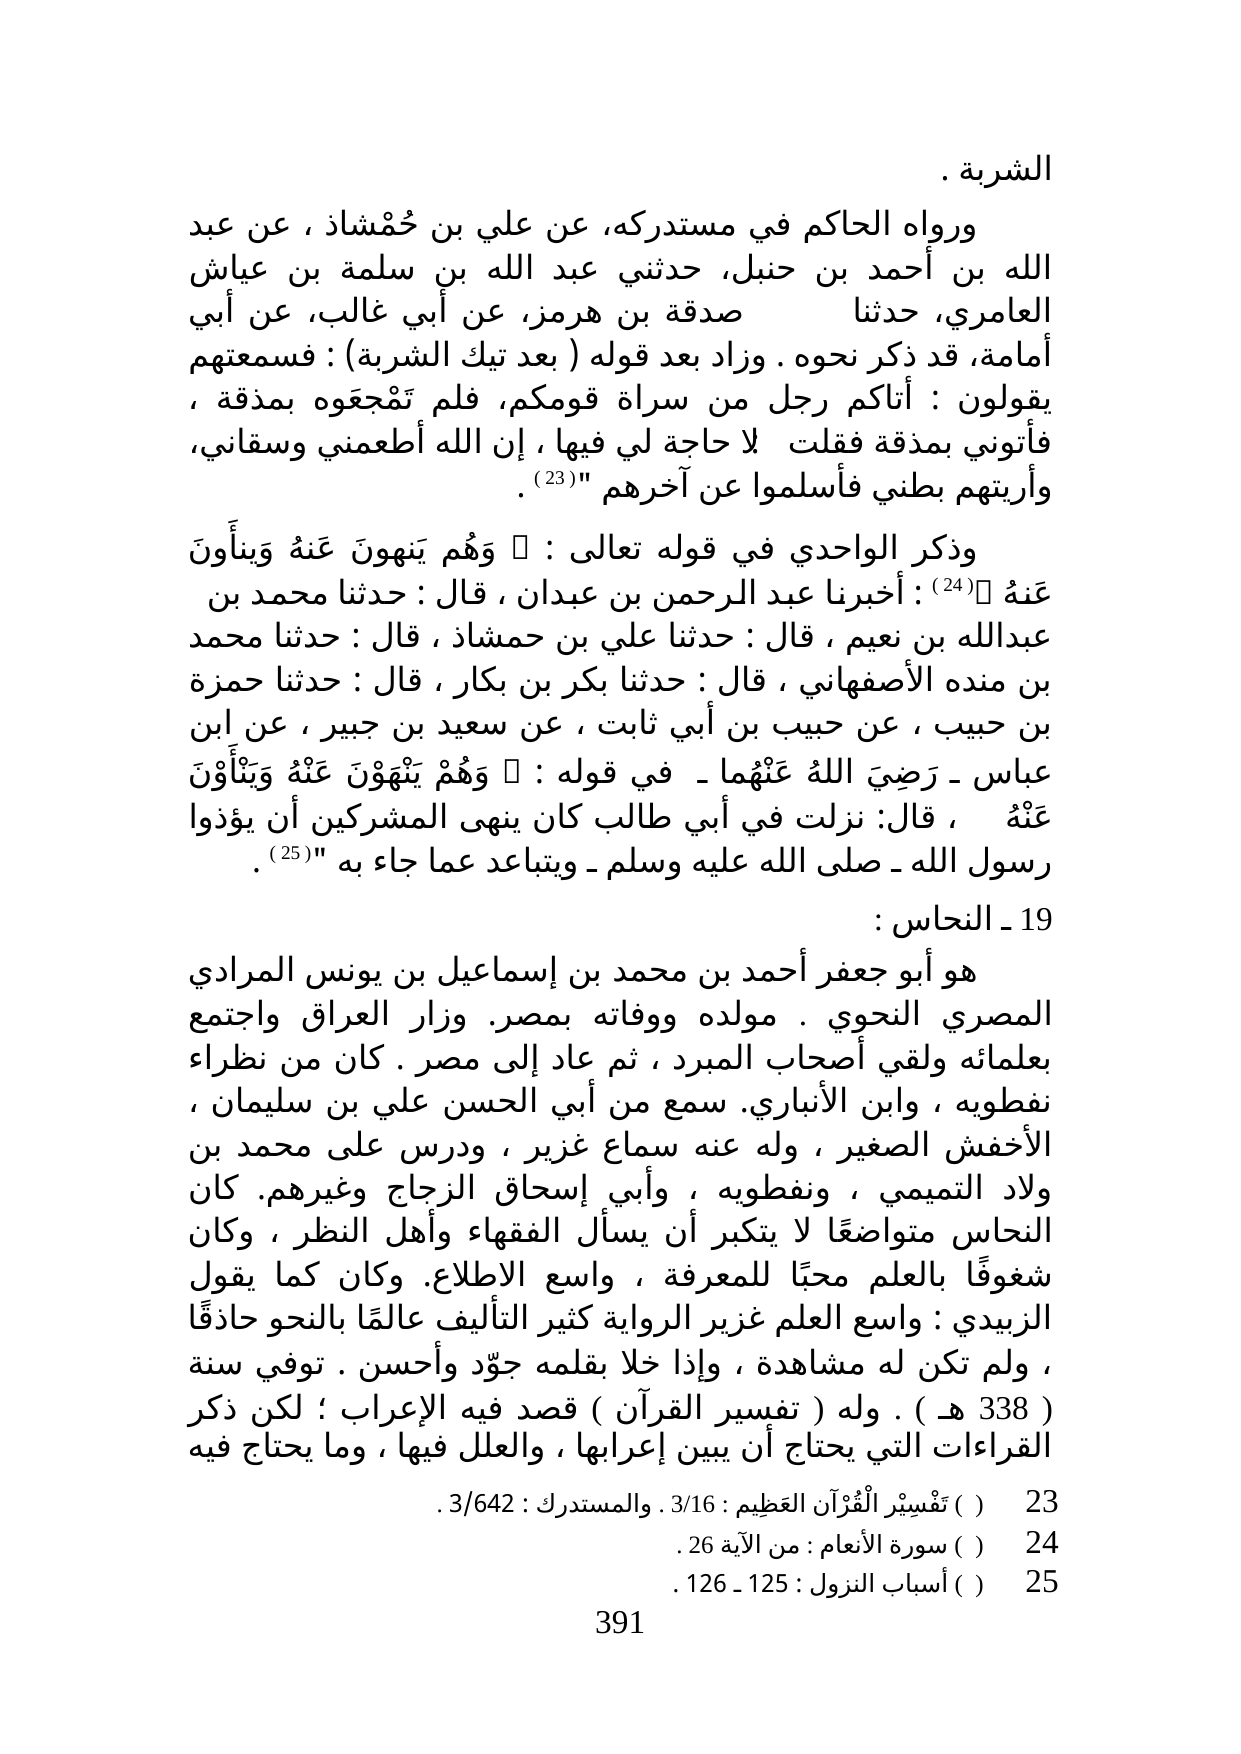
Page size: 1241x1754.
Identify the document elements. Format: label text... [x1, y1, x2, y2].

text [187, 950, 1053, 1464]
text 19 ـ النحاس : [187, 899, 1053, 937]
text ورواه الحاكم في مستدركه، عن علي بن حُمْشاذ ، عن عبد الله بن أحمد بن حنبل، حدثني عبد الله بن سلمة بن عياش العامري، حدثنا صدقة بن هرمز، عن أبي غالب، عن أبي أمامة، قد ذكر نحوه . وزاد بعد قوله ( بعد تيك الشربة) : فسمعتهم يقولون : أتاكم رجل من سراة قومكم، فلم تَمْجعَوه بمذقة ، فأتوني بمذقة فقلت : لا حاجة لي فيها ، إن الله أطعمني وسقاني، وأريتهم بطني فأسلموا عن آخرهم "( ) . [187, 206, 1053, 511]
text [187, 150, 1053, 193]
text وذكر الواحدي في قوله تعالى :  وَهُم يَنهونَ عَنهُ وَينأَونَ عَنهُ ( ) : أخبرنا عبد الرحمن بن عبدان ، قال : حدثنا محمد بن عبدالله بن نعيم ، قال : حدثنا علي بن حمشاذ ، قال : حدثنا محمد بن منده الأصفهاني ، قال : حدثنا بكر بن بكار ، قال : حدثنا حمزة بن حبيب ، عن حبيب بن أبي ثابت ، عن سعيد بن جبير ، عن ابن عباس ـ رَضِيَ اللهُ عَنْهُما ـ في قوله :  وَهُمْ يَنْهَوْنَ عَنْهُ وَيَنْأَوْنَ عَنْهُ  ، قال: نزلت في أبي طالب كان ينهى المشركين أن يؤذوا رسول الله ـ صلى الله عليه وسلم ـ ويتباعد عما جاء به "( ) . [187, 524, 1053, 886]
